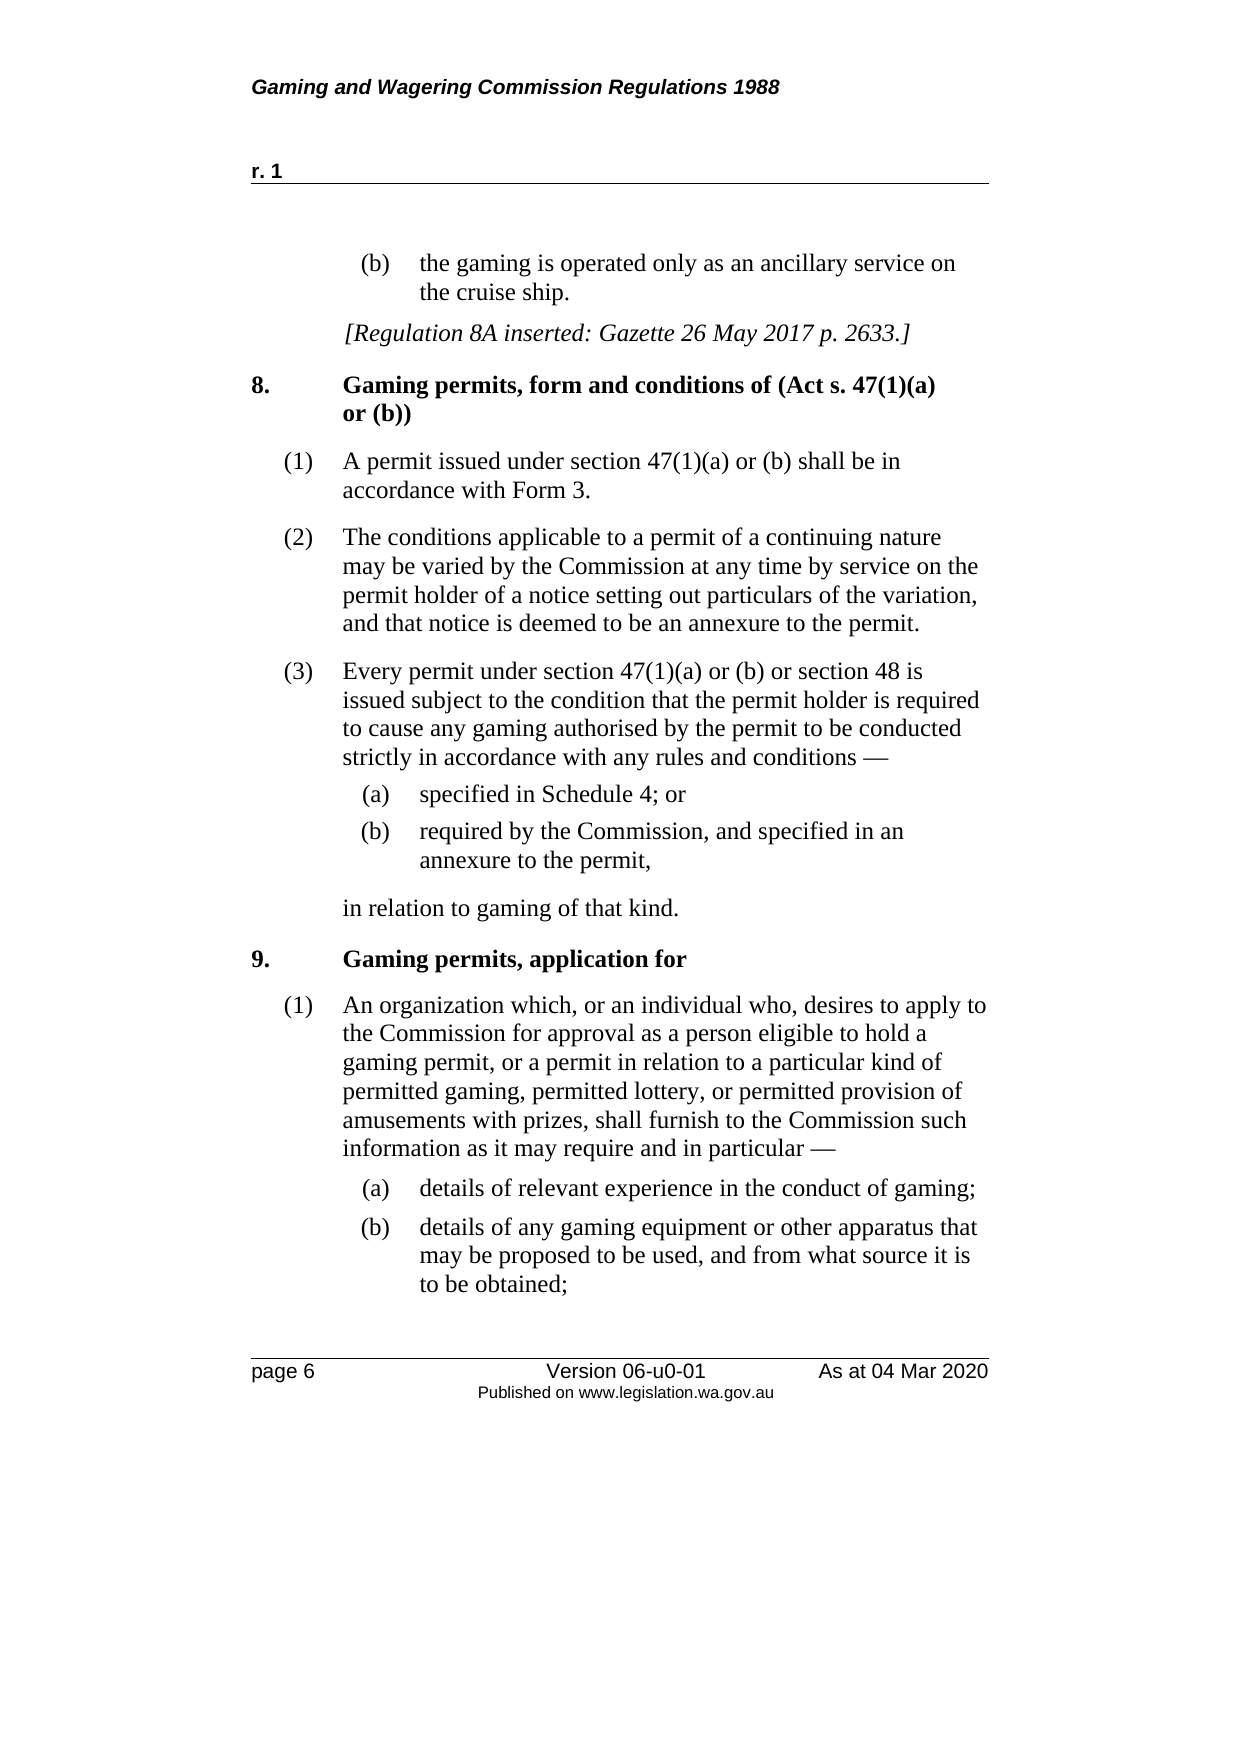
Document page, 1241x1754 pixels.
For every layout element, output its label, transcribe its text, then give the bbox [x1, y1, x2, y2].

text (b) details of any gaming equipment or other apparatus that may be proposed to be used, and from what source it is to be obtained; [251, 1212, 989, 1298]
text (a) details of relevant experience in the conduct of gaming; [251, 1173, 989, 1201]
text (2) The conditions applicable to a permit of a continuing nature may be varied by the Commission at any time by service on the permit holder of a notice setting out particulars of the variation, and that notice is deemed to be an annexure to the permit. [251, 522, 989, 637]
text (b) the gaming is operated only as an ancillary service on the cruise ship. [251, 248, 989, 306]
text (b) required by the Commission, and specified in an annexure to the permit, [251, 816, 989, 874]
subtitle 8. Gaming permits, form and conditions of (Act s. 47(1)(a) or (b)) [251, 370, 989, 427]
text (1) An organization which, or an individual who, desires to apply to the Commission for approval as a person eligible to hold a gaming permit, or a permit in relation to a particular kind of permitted gaming, permitted lottery, or permitted provision of amusements with prizes, shall furnish to the Commission such information as it may require and in particular — [251, 990, 989, 1162]
text [Regulation 8A inserted: Gazette 26 May 2017 p. 2633.] [251, 318, 989, 347]
text in relation to gaming of that kind. [251, 893, 989, 921]
text (3) Every permit under section 47(1)(a) or (b) or section 48 is issued subject to the condition that the permit holder is required to cause any gaming authorised by the permit to be conducted strictly in accordance with any rules and conditions — [251, 656, 989, 771]
text (a) specified in Schedule 4; or [251, 779, 989, 808]
subtitle 9. Gaming permits, application for [251, 944, 989, 973]
text (1) A permit issued under section 47(1)(a) or (b) shall be in accordance with Form 3. [251, 446, 989, 503]
